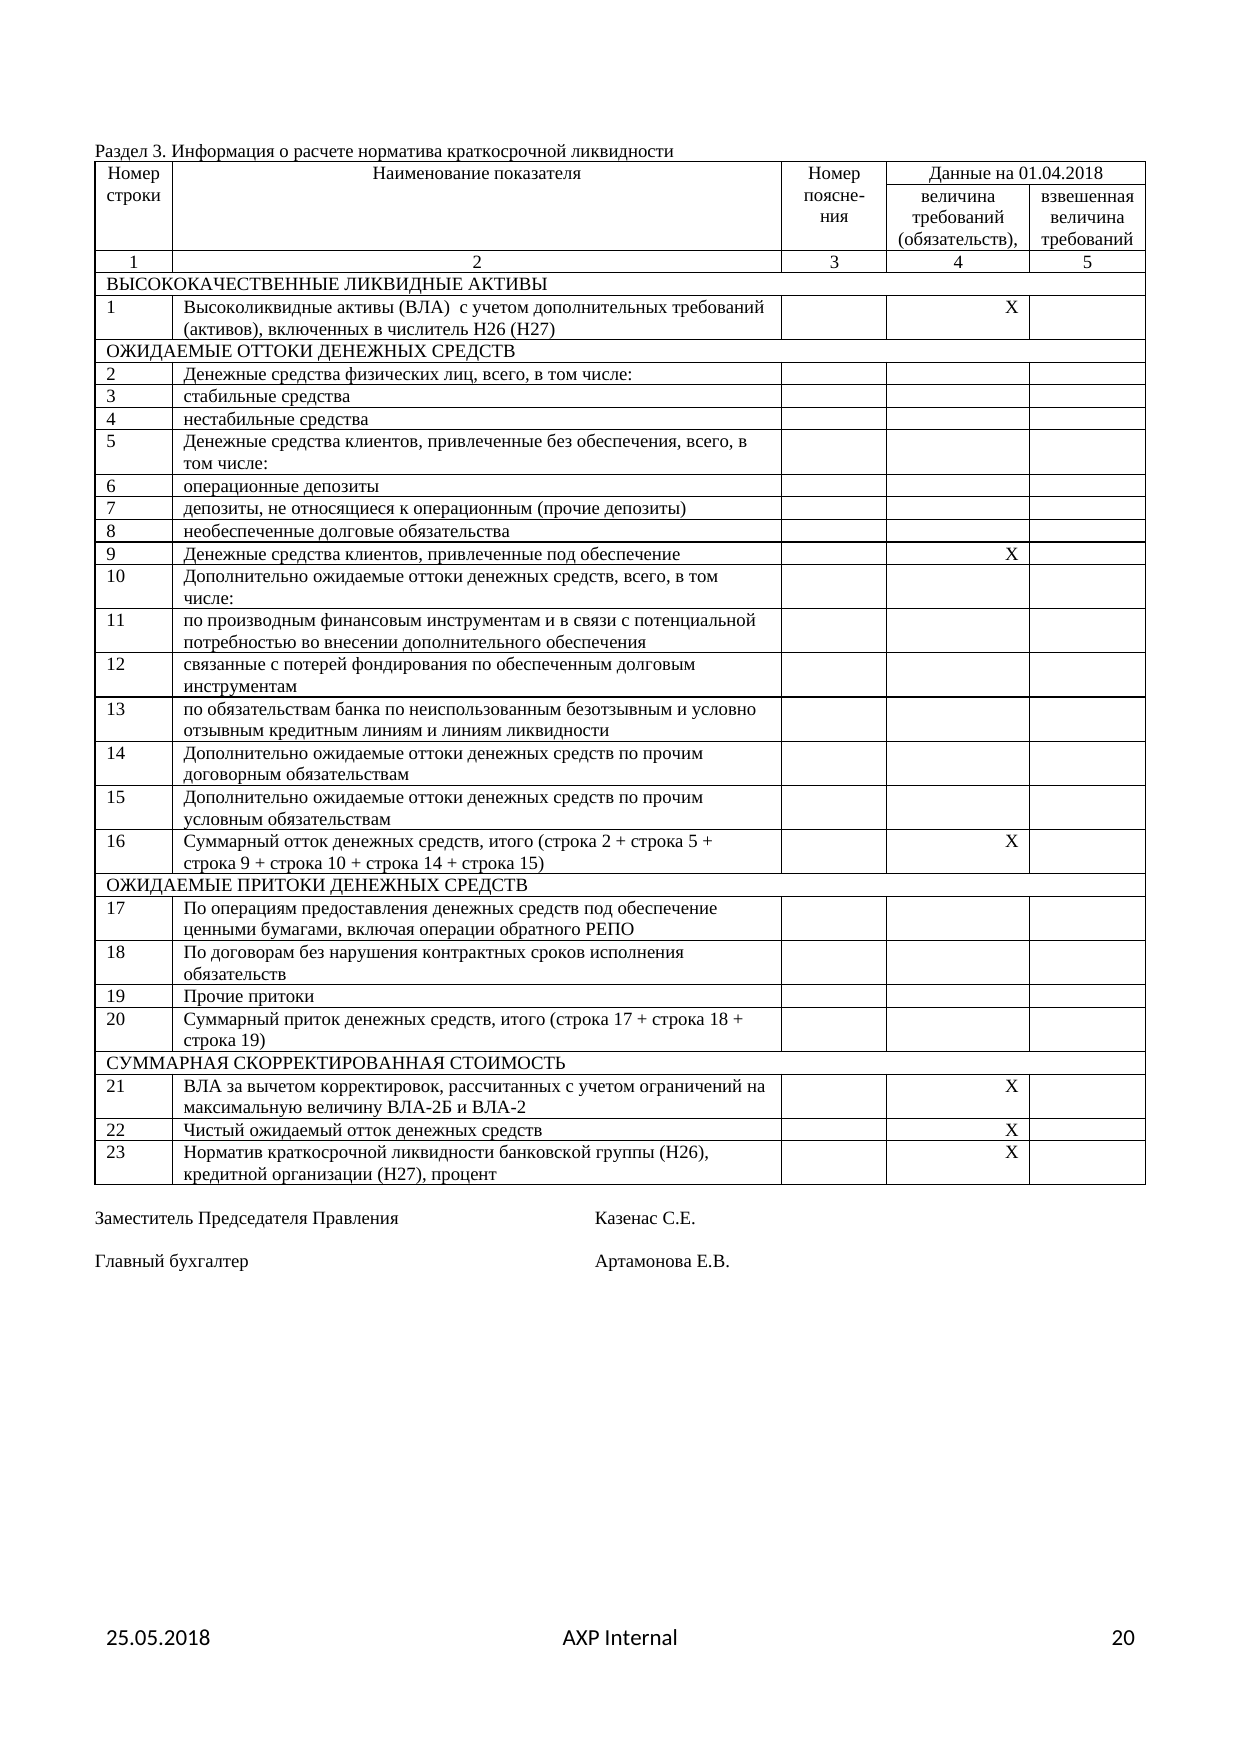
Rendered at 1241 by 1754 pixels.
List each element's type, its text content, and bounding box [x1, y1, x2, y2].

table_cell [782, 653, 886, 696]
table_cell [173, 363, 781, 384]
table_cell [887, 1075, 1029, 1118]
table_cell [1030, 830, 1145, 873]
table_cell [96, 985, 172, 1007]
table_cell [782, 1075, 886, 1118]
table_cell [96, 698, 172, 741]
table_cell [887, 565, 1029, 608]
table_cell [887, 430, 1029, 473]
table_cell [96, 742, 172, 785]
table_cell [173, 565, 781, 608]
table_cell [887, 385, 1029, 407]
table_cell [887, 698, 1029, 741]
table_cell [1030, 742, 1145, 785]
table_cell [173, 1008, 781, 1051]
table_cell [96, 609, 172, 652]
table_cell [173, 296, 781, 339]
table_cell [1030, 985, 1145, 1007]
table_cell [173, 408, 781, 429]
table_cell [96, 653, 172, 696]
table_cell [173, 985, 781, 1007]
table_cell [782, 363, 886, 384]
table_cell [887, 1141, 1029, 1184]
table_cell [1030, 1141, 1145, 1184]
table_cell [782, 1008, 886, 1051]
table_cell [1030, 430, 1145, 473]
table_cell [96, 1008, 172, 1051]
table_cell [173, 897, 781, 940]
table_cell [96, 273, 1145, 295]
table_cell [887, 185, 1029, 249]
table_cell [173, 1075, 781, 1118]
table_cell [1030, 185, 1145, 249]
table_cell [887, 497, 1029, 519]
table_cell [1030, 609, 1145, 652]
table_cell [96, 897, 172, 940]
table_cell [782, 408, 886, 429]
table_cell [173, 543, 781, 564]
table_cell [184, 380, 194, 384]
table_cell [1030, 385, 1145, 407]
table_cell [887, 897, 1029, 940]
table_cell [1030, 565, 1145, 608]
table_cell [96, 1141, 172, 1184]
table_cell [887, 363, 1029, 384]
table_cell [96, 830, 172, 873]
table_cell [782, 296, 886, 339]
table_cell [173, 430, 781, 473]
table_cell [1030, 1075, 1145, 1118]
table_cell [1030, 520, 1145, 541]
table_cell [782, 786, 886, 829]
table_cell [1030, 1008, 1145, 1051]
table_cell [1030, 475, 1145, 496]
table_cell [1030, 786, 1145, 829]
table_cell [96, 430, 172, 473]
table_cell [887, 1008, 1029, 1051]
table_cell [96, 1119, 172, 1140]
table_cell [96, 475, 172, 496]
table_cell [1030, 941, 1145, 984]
text Главный бухгалтер Артамонова Е.В. [94, 1250, 1146, 1272]
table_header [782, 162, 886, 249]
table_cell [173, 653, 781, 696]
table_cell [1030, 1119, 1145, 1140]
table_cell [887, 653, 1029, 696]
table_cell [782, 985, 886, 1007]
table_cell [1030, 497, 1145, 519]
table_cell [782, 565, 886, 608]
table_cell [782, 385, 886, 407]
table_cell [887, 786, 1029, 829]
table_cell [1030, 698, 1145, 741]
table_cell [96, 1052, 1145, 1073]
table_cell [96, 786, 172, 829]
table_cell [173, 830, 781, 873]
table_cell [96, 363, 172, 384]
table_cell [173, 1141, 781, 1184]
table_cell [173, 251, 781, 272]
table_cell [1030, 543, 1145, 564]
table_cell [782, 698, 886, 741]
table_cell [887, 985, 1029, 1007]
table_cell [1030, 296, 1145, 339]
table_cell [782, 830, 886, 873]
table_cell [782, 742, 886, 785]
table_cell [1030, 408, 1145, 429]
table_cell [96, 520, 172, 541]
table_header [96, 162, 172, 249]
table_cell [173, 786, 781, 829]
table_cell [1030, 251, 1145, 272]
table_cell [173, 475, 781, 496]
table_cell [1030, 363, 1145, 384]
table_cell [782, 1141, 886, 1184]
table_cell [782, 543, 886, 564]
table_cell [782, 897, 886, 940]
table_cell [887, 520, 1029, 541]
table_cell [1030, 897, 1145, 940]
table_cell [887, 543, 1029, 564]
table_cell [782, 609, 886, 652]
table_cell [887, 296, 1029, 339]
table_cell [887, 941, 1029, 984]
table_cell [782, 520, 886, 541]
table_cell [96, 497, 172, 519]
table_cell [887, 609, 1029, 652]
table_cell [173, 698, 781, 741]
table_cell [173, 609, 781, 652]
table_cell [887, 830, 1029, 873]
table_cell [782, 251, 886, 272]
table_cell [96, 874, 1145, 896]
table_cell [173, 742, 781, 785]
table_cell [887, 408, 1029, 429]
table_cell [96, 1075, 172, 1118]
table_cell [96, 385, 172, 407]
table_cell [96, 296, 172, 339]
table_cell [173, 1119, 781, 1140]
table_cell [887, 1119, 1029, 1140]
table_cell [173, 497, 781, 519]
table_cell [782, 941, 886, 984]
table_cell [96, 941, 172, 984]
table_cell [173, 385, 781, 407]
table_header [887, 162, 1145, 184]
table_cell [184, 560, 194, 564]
text Раздел 3. Информация о расчете норматива краткосрочной ликвидности [94, 140, 1146, 161]
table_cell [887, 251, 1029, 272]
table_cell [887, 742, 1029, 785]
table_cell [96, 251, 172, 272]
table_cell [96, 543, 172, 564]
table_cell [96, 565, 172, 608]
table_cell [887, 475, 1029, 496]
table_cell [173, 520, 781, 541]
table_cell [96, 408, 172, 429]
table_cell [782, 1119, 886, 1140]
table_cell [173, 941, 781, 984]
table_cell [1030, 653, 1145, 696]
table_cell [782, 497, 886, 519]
text Заместитель Председателя Правления Казенас С.Е. [94, 1207, 1146, 1228]
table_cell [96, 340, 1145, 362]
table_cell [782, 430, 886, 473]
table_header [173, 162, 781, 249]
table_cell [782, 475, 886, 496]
